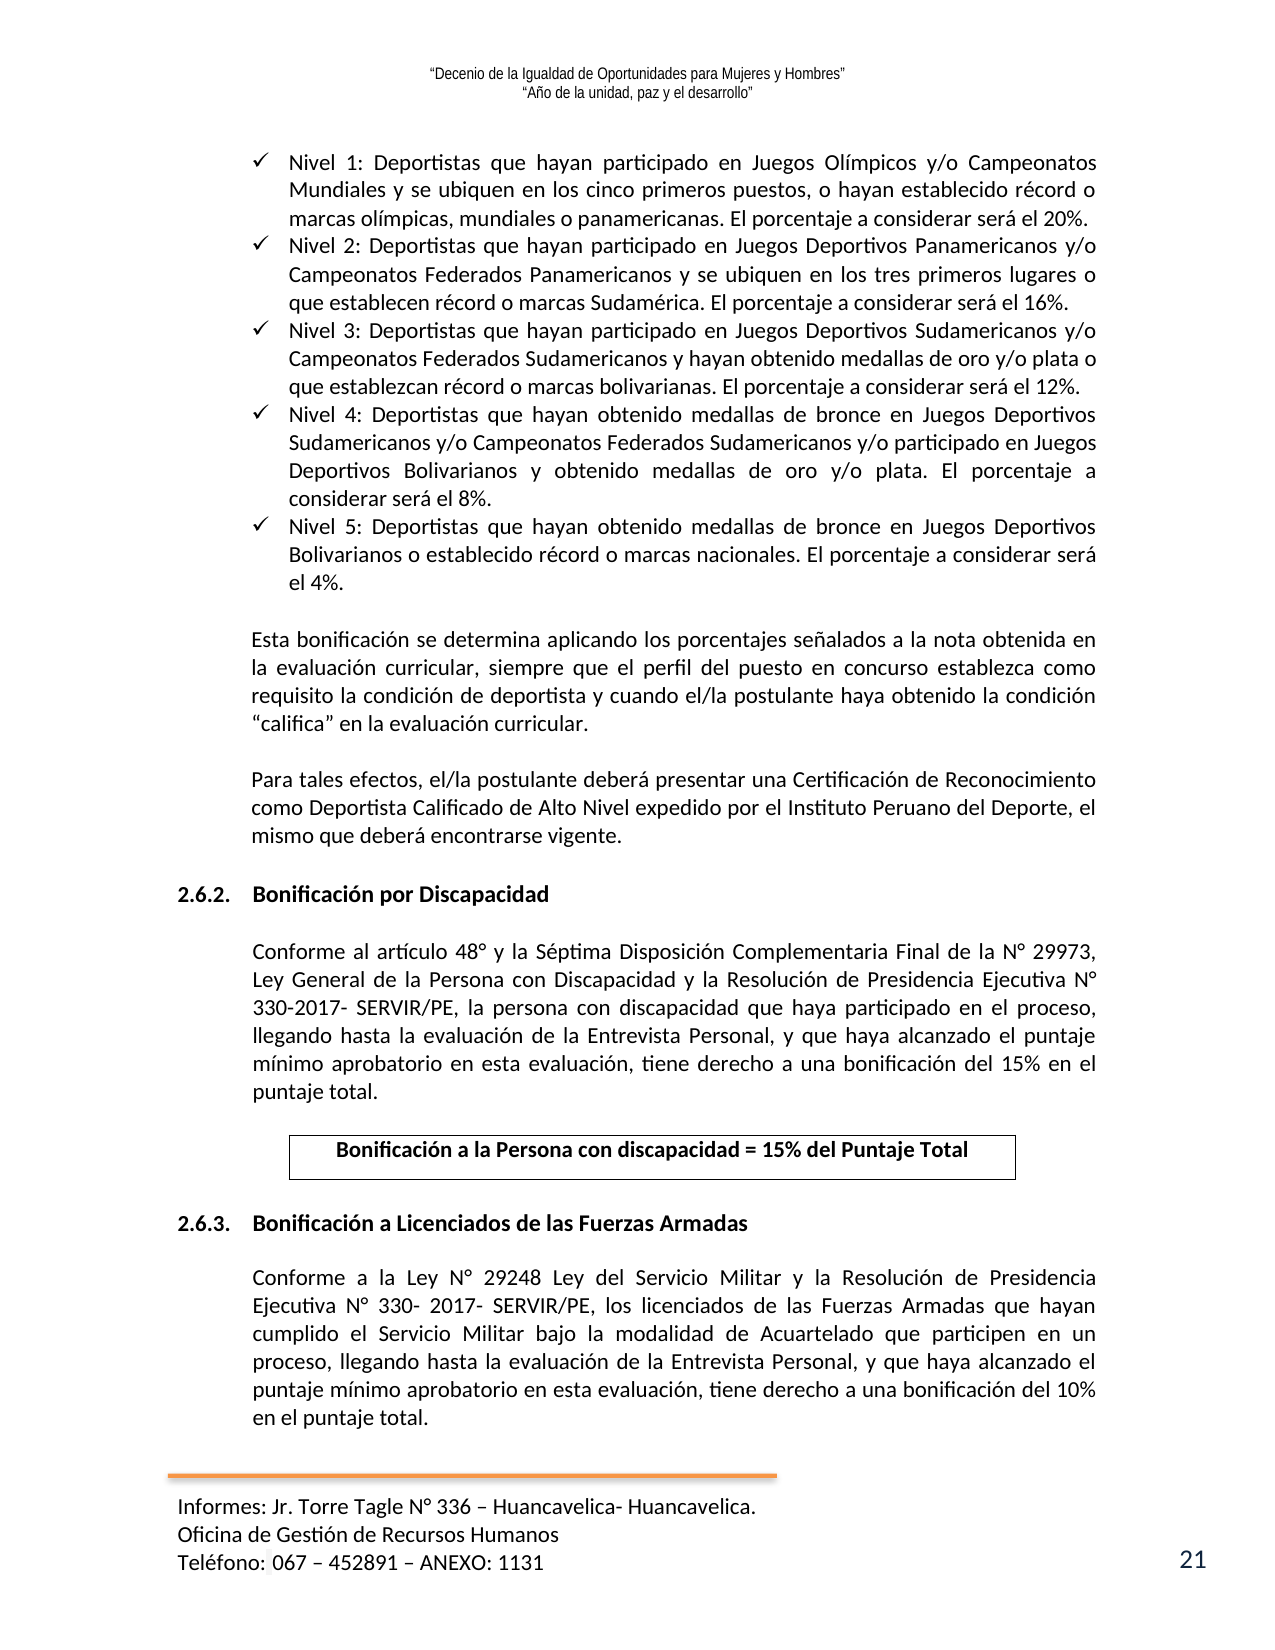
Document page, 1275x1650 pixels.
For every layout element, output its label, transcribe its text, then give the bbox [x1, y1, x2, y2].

list Nivel 3: Deportistas que hayan participado en Juegos Deportivos Sudamericanos y/o Campeonatos Federados Sudamericanos y hayan obtenido medallas de oro y/o plata o que establezcan récord o marcas bolivarianas. El porcentaje a considerar será el 12%. [251, 316, 1098, 400]
list Bonificación por Discapacidad [177, 879, 1098, 908]
table_header Bonificación a la Persona con discapacidad = 15% del Puntaje Total [290, 1136, 1015, 1178]
list Nivel 5: Deportistas que hayan obtenido medallas de bronce en Juegos Deportivos Bolivarianos o establecido récord o marcas nacionales. El porcentaje a considerar será el 4%. [251, 512, 1098, 596]
list Conforme a la Ley N° 29248 Ley del Servicio Militar y la Resolución de Presidencia Ejecutiva N° 330- 2017- SERVIR/PE, los licenciados de las Fuerzas Armadas que hayan cumplido el Servicio Militar bajo la modalidad de Acuartelado que participen en un proceso, llegando hasta la evaluación de la Entrevista Personal, y que haya alcanzado el puntaje mínimo aprobatorio en esta evaluación, tiene derecho a una bonificación del 10% en el puntaje total. [252, 1263, 1098, 1431]
list Nivel 1: Deportistas que hayan participado en Juegos Olímpicos y/o Campeonatos Mundiales y se ubiquen en los cinco primeros puestos, o hayan establecido récord o marcas olímpicas, mundiales o panamericanas. El porcentaje a considerar será el 20%. [251, 148, 1098, 232]
list Bonificación a Licenciados de las Fuerzas Armadas [177, 1208, 1098, 1237]
text Esta bonificación se determina aplicando los porcentajes señalados a la nota obtenida en la evaluación curricular, siempre que el perfil del puesto en concurso establezca como requisito la condición de deportista y cuando el/la postulante haya obtenido la condición “califica” en la evaluación curricular. [251, 625, 1098, 737]
list Nivel 4: Deportistas que hayan obtenido medallas de bronce en Juegos Deportivos Sudamericanos y/o Campeonatos Federados Sudamericanos y/o participado en Juegos Deportivos Bolivarianos y obtenido medallas de oro y/o plata. El porcentaje a considerar será el 8%. [251, 400, 1098, 512]
list Conforme al artículo 48° y la Séptima Disposición Complementaria Final de la N° 29973, Ley General de la Persona con Discapacidad y la Resolución de Presidencia Ejecutiva N° 330-2017- SERVIR/PE, la persona con discapacidad que haya participado en el proceso, llegando hasta la evaluación de la Entrevista Personal, y que haya alcanzado el puntaje mínimo aprobatorio en esta evaluación, tiene derecho a una bonificación del 15% en el puntaje total. [252, 937, 1098, 1105]
text Para tales efectos, el/la postulante deberá presentar una Certificación de Reconocimiento como Deportista Calificado de Alto Nivel expedido por el Instituto Peruano del Deporte, el mismo que deberá encontrarse vigente. [251, 765, 1098, 849]
list Nivel 2: Deportistas que hayan participado en Juegos Deportivos Panamericanos y/o Campeonatos Federados Panamericanos y se ubiquen en los tres primeros lugares o que establecen récord o marcas Sudamérica. El porcentaje a considerar será el 16%. [251, 232, 1098, 316]
